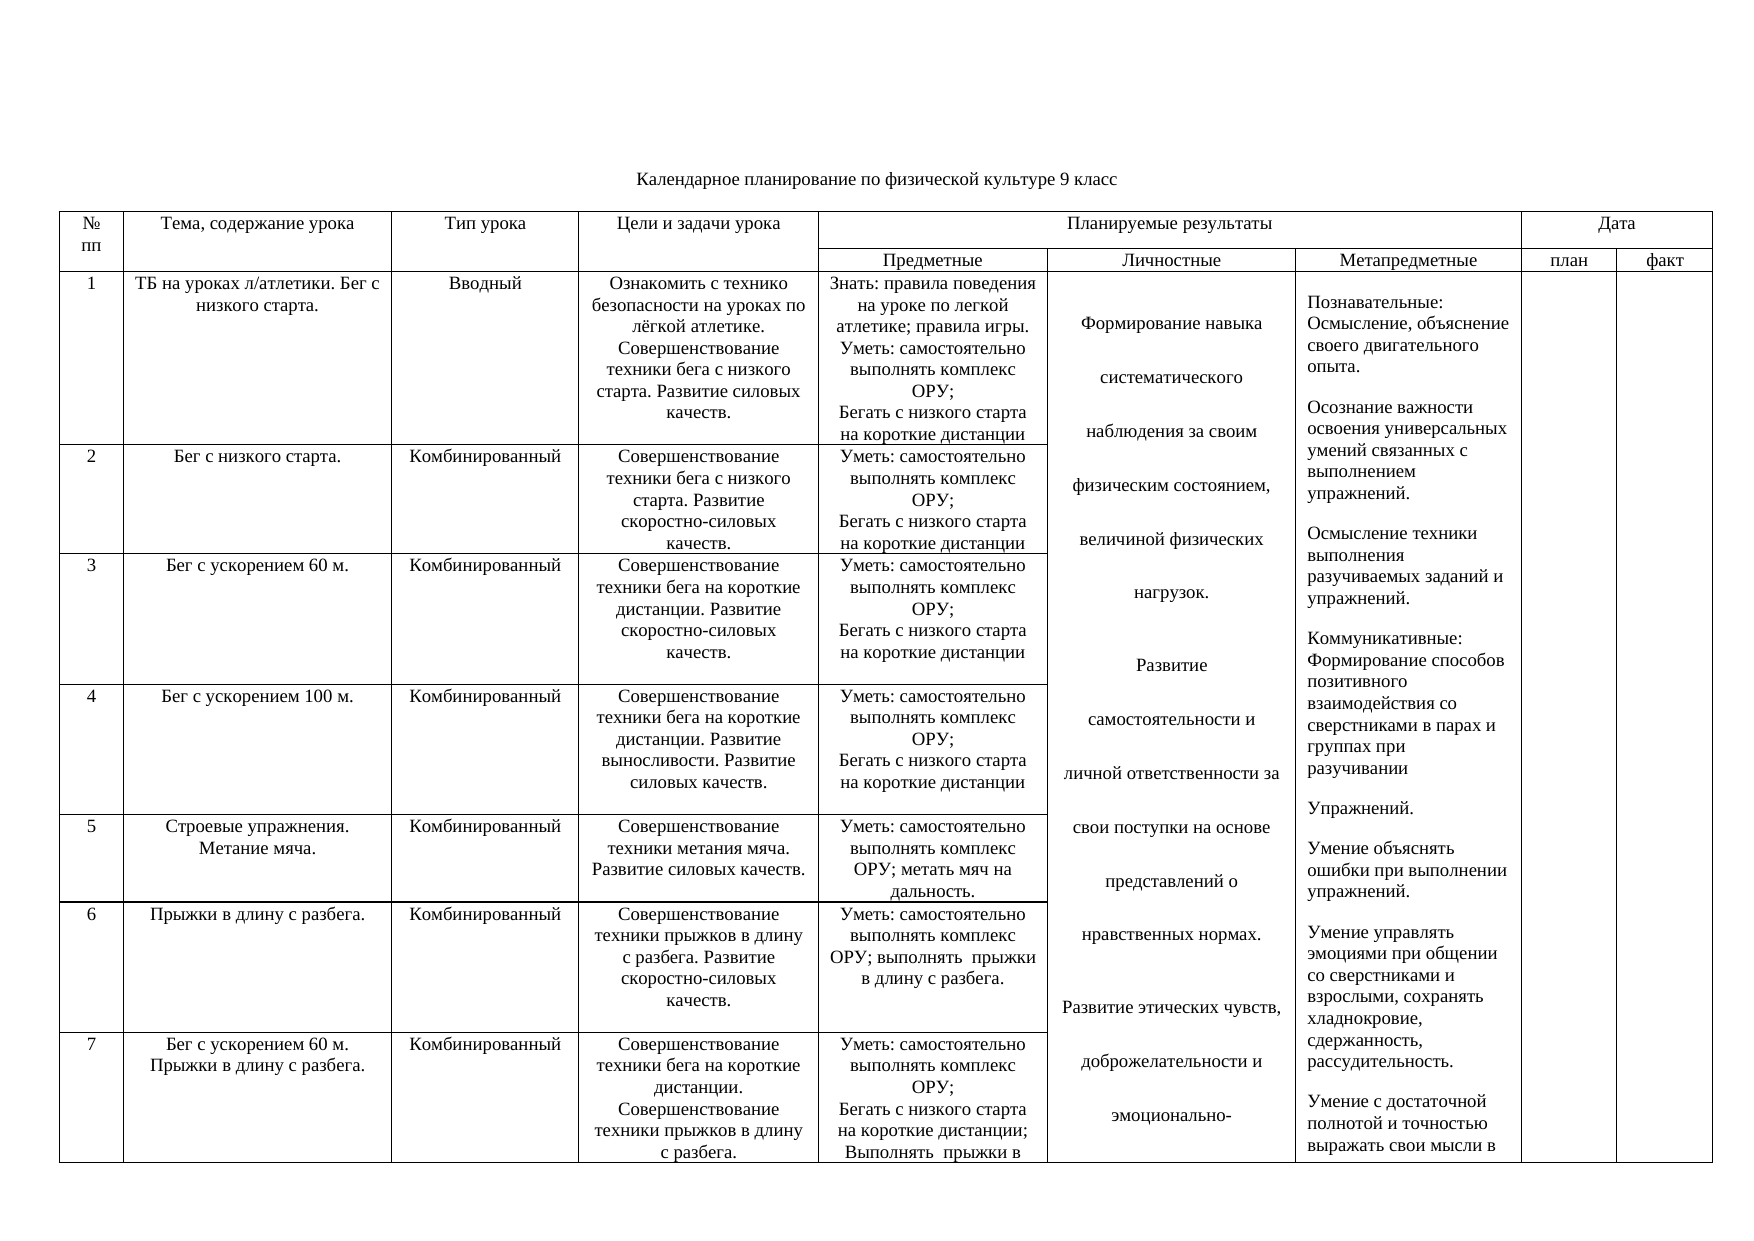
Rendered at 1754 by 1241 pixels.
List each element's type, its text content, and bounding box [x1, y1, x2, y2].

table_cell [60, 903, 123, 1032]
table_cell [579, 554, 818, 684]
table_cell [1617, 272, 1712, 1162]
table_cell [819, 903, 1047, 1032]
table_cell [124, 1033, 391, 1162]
text Календарное планирование по физической культуре 9 класс [118, 168, 1636, 190]
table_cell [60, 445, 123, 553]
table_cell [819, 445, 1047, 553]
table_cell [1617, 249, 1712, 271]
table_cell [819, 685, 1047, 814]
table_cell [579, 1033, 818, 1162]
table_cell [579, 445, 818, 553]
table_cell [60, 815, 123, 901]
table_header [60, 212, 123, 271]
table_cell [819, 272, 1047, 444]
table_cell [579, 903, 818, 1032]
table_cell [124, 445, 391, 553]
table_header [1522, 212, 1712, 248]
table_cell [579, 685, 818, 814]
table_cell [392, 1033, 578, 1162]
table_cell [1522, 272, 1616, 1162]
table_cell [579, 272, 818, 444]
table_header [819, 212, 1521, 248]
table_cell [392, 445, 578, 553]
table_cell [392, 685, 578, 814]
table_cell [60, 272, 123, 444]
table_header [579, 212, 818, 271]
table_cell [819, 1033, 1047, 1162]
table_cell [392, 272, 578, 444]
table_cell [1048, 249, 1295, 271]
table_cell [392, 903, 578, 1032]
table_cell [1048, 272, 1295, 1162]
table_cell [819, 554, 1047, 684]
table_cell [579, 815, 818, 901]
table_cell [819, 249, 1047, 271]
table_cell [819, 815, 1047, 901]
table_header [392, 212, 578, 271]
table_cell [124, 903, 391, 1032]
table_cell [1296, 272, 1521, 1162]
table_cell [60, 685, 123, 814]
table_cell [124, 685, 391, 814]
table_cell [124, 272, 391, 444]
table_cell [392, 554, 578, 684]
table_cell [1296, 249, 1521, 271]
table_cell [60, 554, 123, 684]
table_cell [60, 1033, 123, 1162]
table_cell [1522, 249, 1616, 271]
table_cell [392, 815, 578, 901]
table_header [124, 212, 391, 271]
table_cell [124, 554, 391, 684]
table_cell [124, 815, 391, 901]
